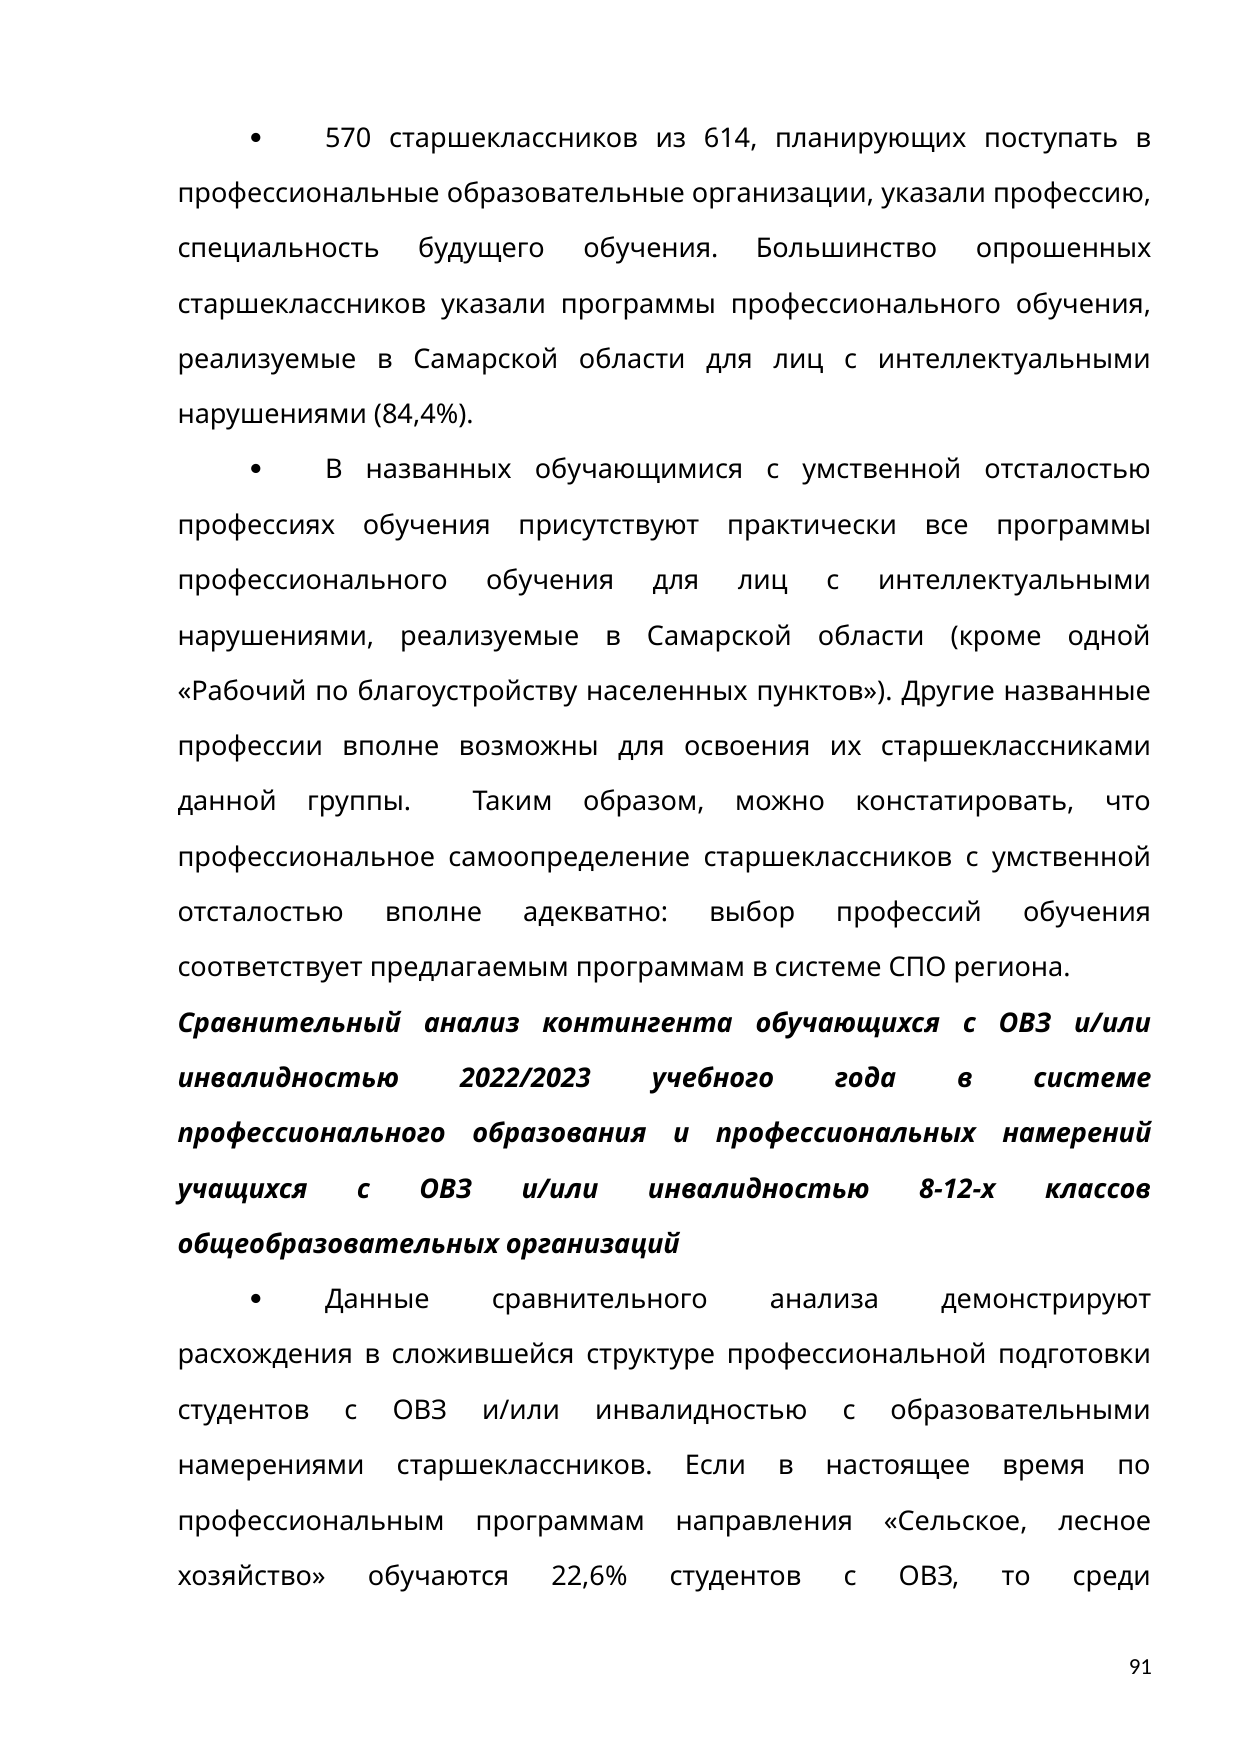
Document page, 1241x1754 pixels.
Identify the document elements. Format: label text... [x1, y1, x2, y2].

list 570 старшеклассников из 614, планирующих поступать в профессиональные образовательные организации, указали профессию, специальность будущего обучения. Большинство опрошенных старшеклассников указали программы профессионального обучения, реализуемые в Самарской области для лиц с интеллектуальными нарушениями (84,4%). [177, 118, 1152, 432]
list В названных обучающимися с умственной отсталостью профессиях обучения присутствуют практически все программы профессионального обучения для лиц с интеллектуальными нарушениями, реализуемые в Самарской области (кроме одной «Рабочий по благоустройству населенных пунктов»). Другие названные профессии вполне возможны для освоения их старшеклассниками данной группы. Таким образом, можно констатировать, что профессиональное самоопределение старшеклассников с умственной отсталостью вполне адекватно: выбор профессий обучения соответствует предлагаемым программам в системе СПО региона. [177, 450, 1152, 985]
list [177, 1280, 1152, 1593]
list Сравнительный анализ контингента обучающихся с ОВЗ и/или инвалидностью 2022/2023 учебного года в системе профессионального образования и профессиональных намерений учащихся с ОВЗ и/или инвалидностью 8-12-х классов общеобразовательных организаций [177, 1003, 1152, 1261]
